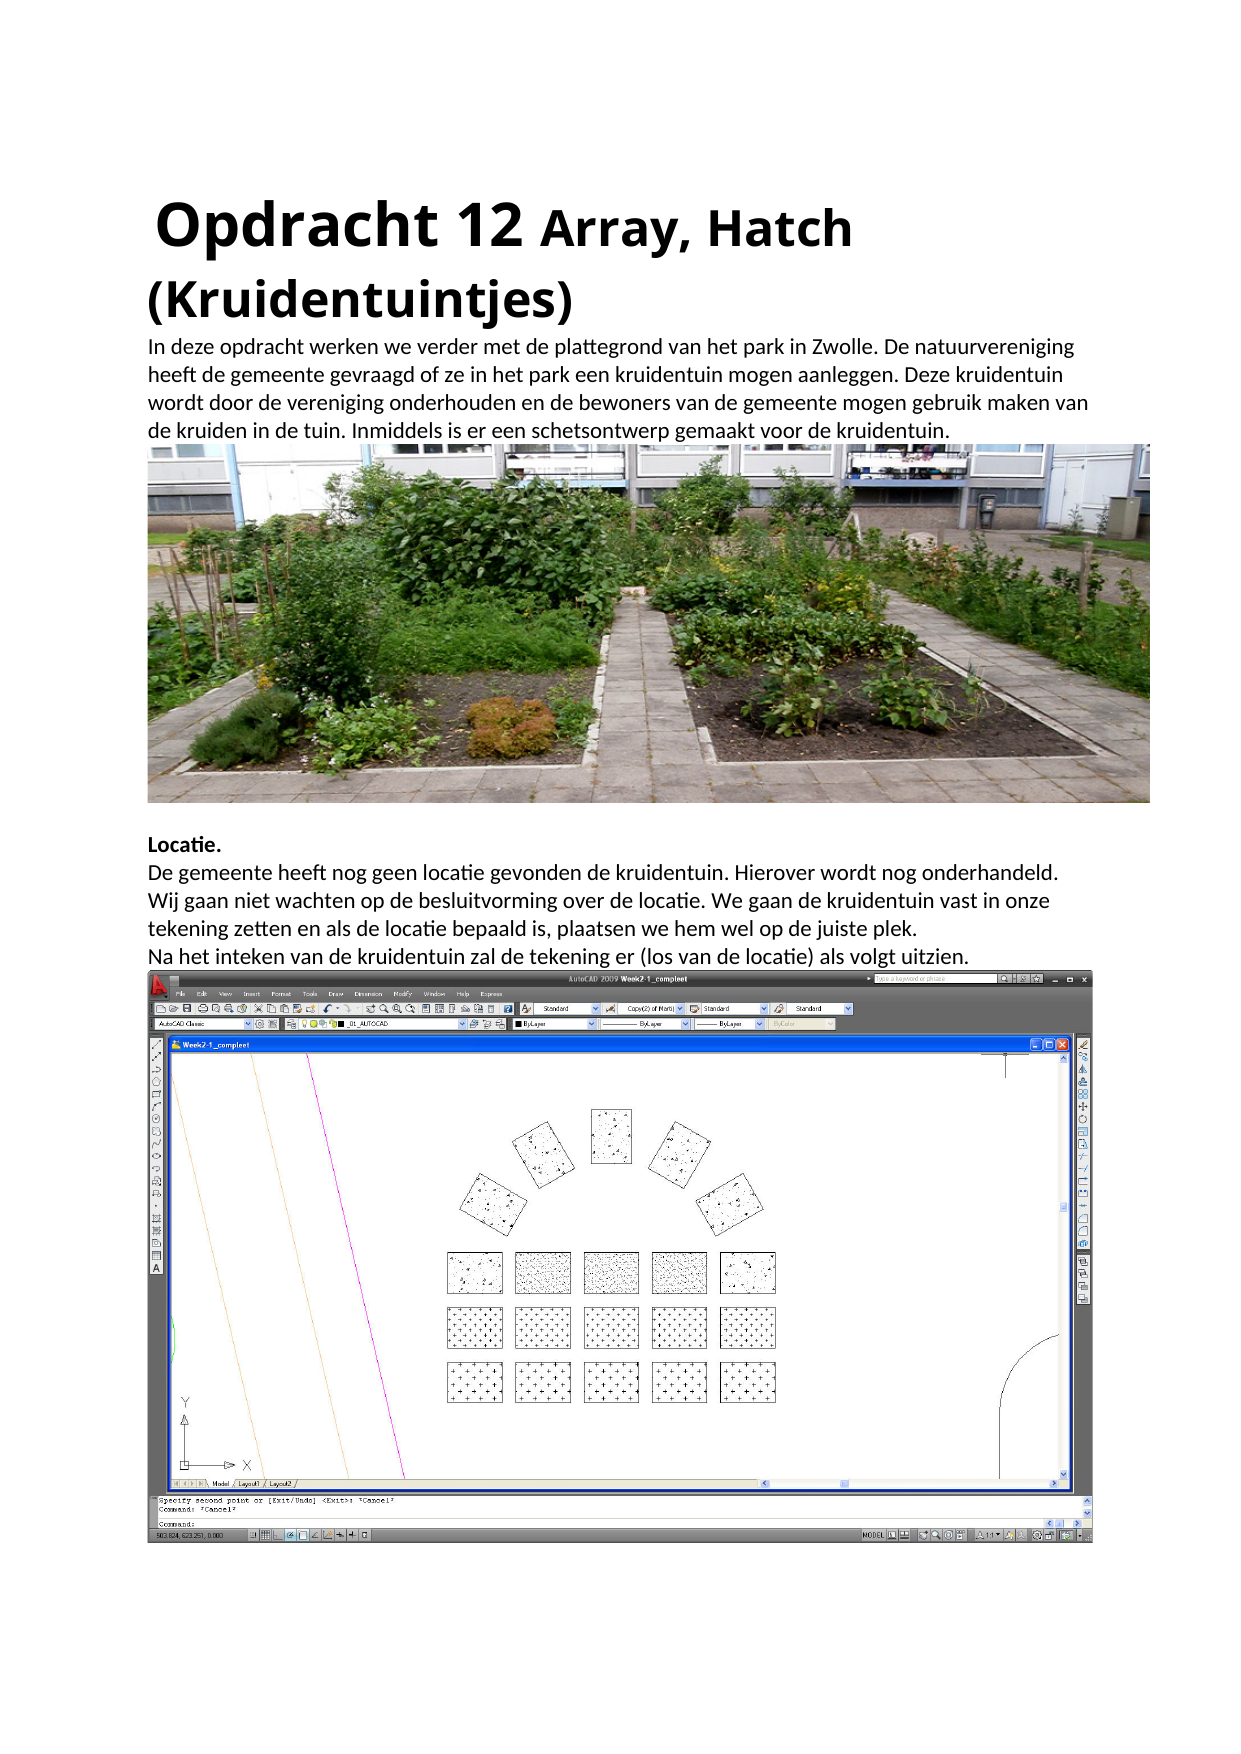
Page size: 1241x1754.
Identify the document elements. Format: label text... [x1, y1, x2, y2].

text Na het inteken van de kruidentuin zal de tekening er (los van de locatie) als volgt uitzien. [148, 942, 1093, 970]
text De gemeente heeft nog geen locatie gevonden de kruidentuin. Hierover wordt nog onderhandeld. Wij gaan niet wachten op de besluitvorming over de locatie. We gaan de kruidentuin vast in onze tekening zetten en als de locatie bepaald is, plaatsen we hem wel op de juiste plek. [148, 858, 1093, 942]
text Opdracht 12 Array, Hatch (Kruidentuintjes) [148, 182, 1093, 332]
text Locatie. [148, 830, 1093, 858]
picture [147, 444, 1150, 803]
text In deze opdracht werken we verder met de plattegrond van het park in Zwolle. De natuurvereniging heeft de gemeente gevraagd of ze in het park een kruidentuin mogen aanleggen. Deze kruidentuin wordt door de vereniging onderhouden en de bewoners van de gemeente mogen gebruik maken van de kruiden in de tuin. Inmiddels is er een schetsontwerp gemaakt voor de kruidentuin. [148, 332, 1093, 444]
